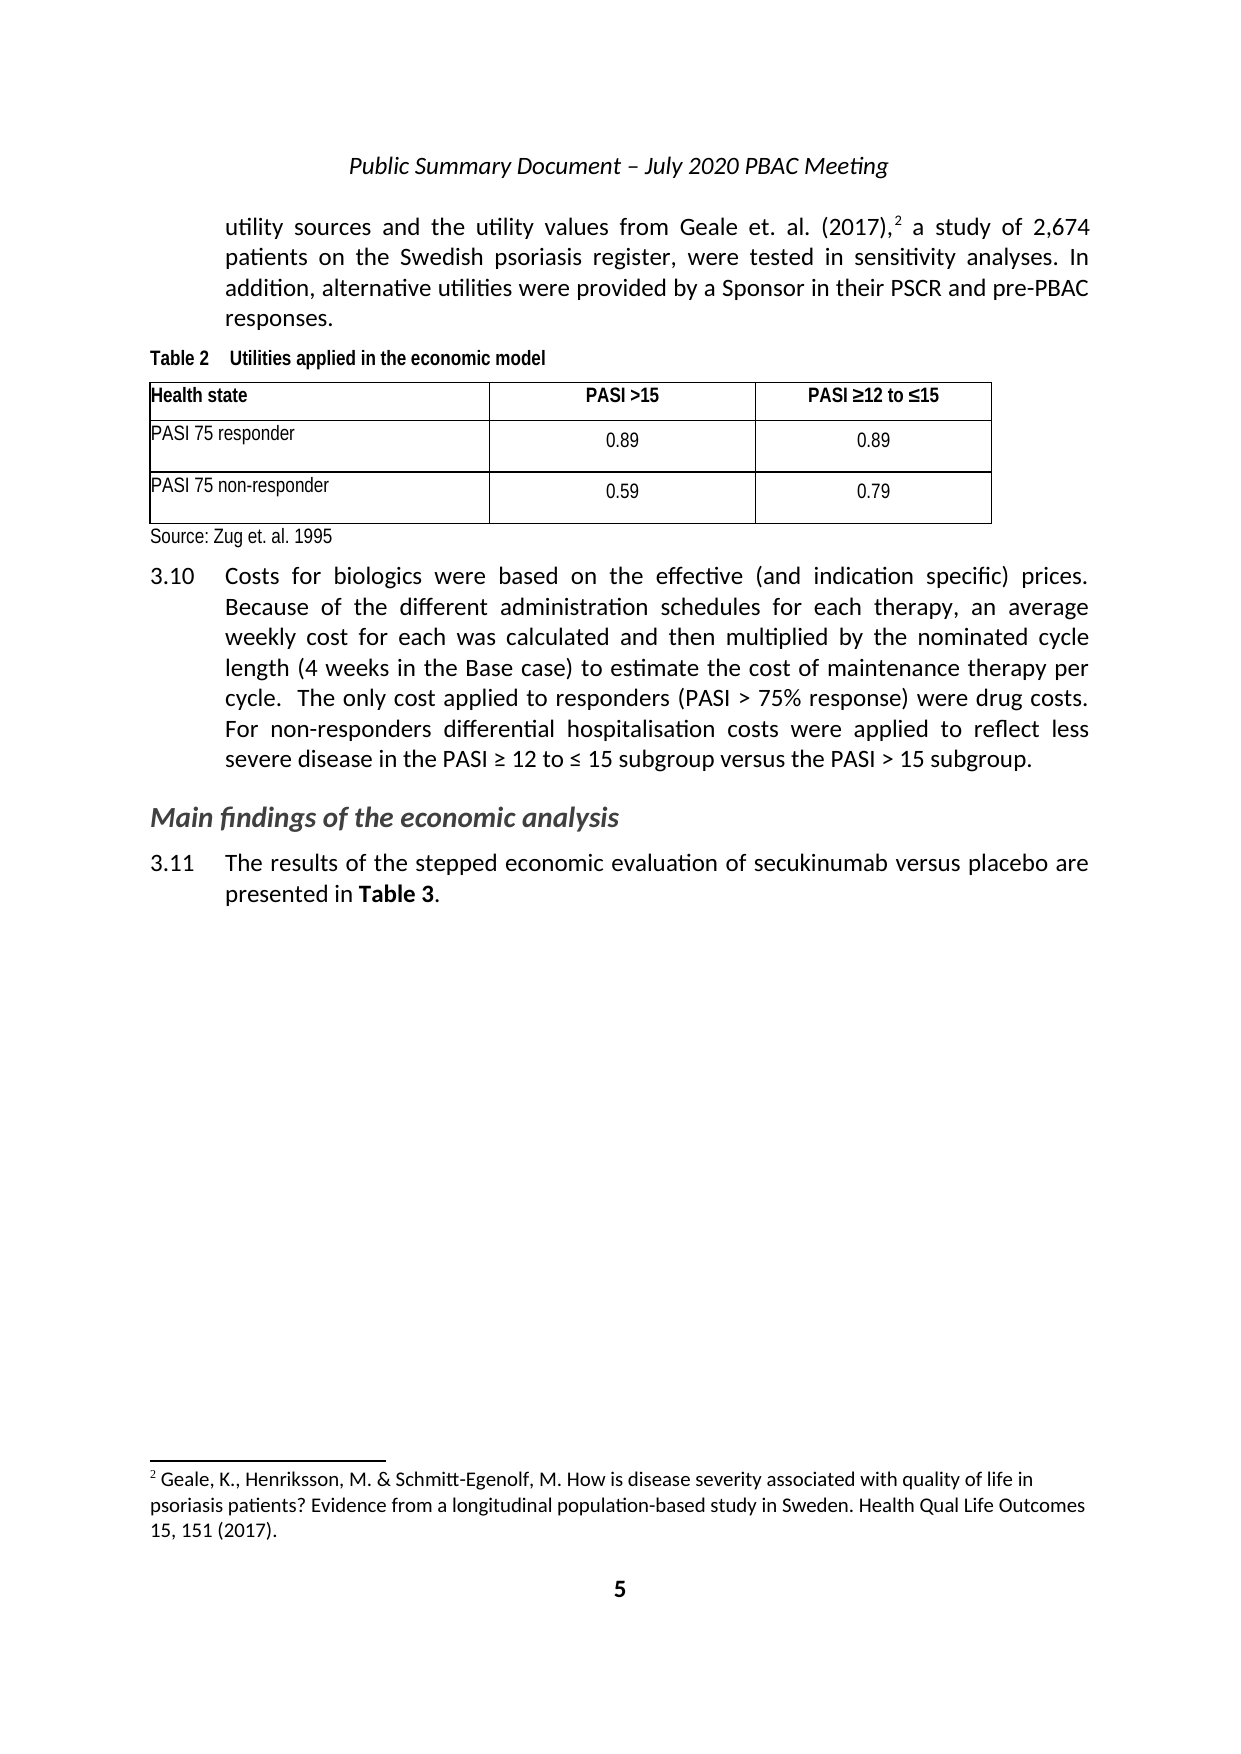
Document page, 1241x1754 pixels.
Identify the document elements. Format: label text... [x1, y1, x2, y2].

table_cell 0.59 [490, 473, 755, 523]
table_cell 0.89 [490, 421, 755, 471]
table_cell 0.79 [756, 473, 991, 523]
table_cell PASI 75 non-responder [151, 473, 489, 523]
list Source: Zug et. al. 1995 [150, 524, 1090, 548]
table_cell PASI 75 responder [151, 421, 489, 471]
text The results of the stepped economic evaluation of secukinumab versus placebo are presented in Table 3. [150, 847, 1090, 908]
table_header Health state [151, 383, 489, 419]
list Main findings of the economic analysis [150, 799, 1090, 835]
table_cell 0.89 [756, 421, 991, 471]
text Costs for biologics were based on the effective (and indication specific) prices. Because of the different administration schedules for each therapy, an average weekly cost for each was calculated and then multiplied by the nominated cycle length (4 weeks in the Base case) to estimate the cost of maintenance therapy per cycle. The only cost applied to responders (PASI > 75% response) were drug costs. For non-responders differential hospitalisation costs were applied to reflect less severe disease in the PASI ≥ 12 to ≤ 15 subgroup versus the PASI > 15 subgroup. [150, 561, 1090, 774]
table_header PASI >15 [490, 383, 755, 419]
table_header PASI ≥12 to ≤15 [756, 383, 991, 419]
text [150, 211, 1090, 333]
list Table 2 Utilities applied in the economic model [150, 346, 1090, 369]
